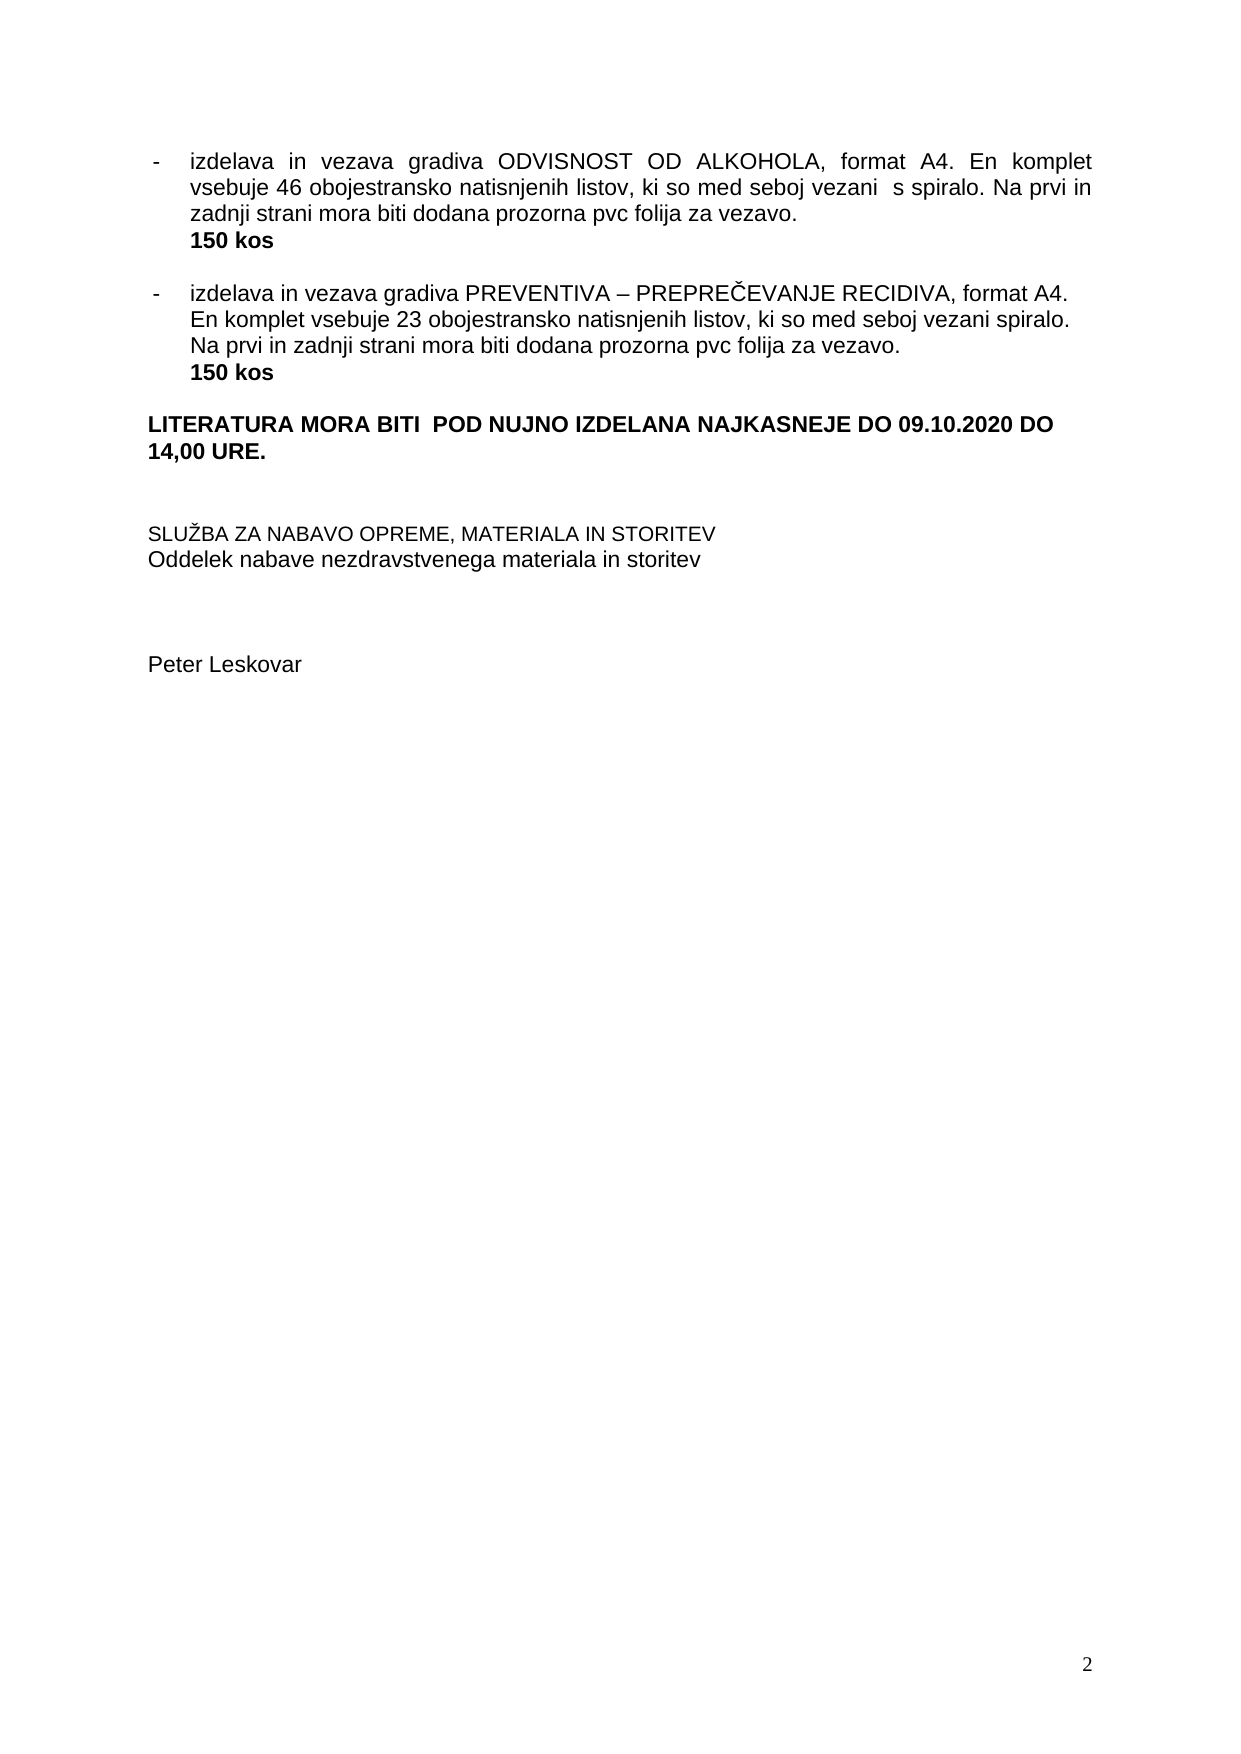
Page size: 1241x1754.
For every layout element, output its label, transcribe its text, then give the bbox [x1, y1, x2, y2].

list 150 kos [190, 227, 1092, 253]
text 150 kos [190, 358, 1092, 385]
text Peter Leskovar [148, 651, 1092, 678]
list izdelava in vezava gradiva PREVENTIVA – PREPREČEVANJE RECIDIVA, format A4. En komplet vsebuje 23 obojestransko natisnjenih listov, ki so med seboj vezani spiralo. Na prvi in zadnji strani mora biti dodana prozorna pvc folija za vezavo. [152, 279, 1092, 358]
text Oddelek nabave nezdravstvenega materiala in storitev [148, 546, 1092, 572]
text LITERATURA MORA BITI POD NUJNO IZDELANA NAJKASNEJE DO 09.10.2020 DO 14,00 URE. [148, 411, 1092, 464]
list izdelava in vezava gradiva ODVISNOST OD ALKOHOLA, format A4. En komplet vsebuje 46 obojestransko natisnjenih listov, ki so med seboj vezani s spiralo. Na prvi in zadnji strani mora biti dodana prozorna pvc folija za vezavo. [152, 148, 1092, 227]
text SLUŽBA ZA NABAVO OPREME, MATERIALA IN STORITEV [148, 522, 1092, 546]
